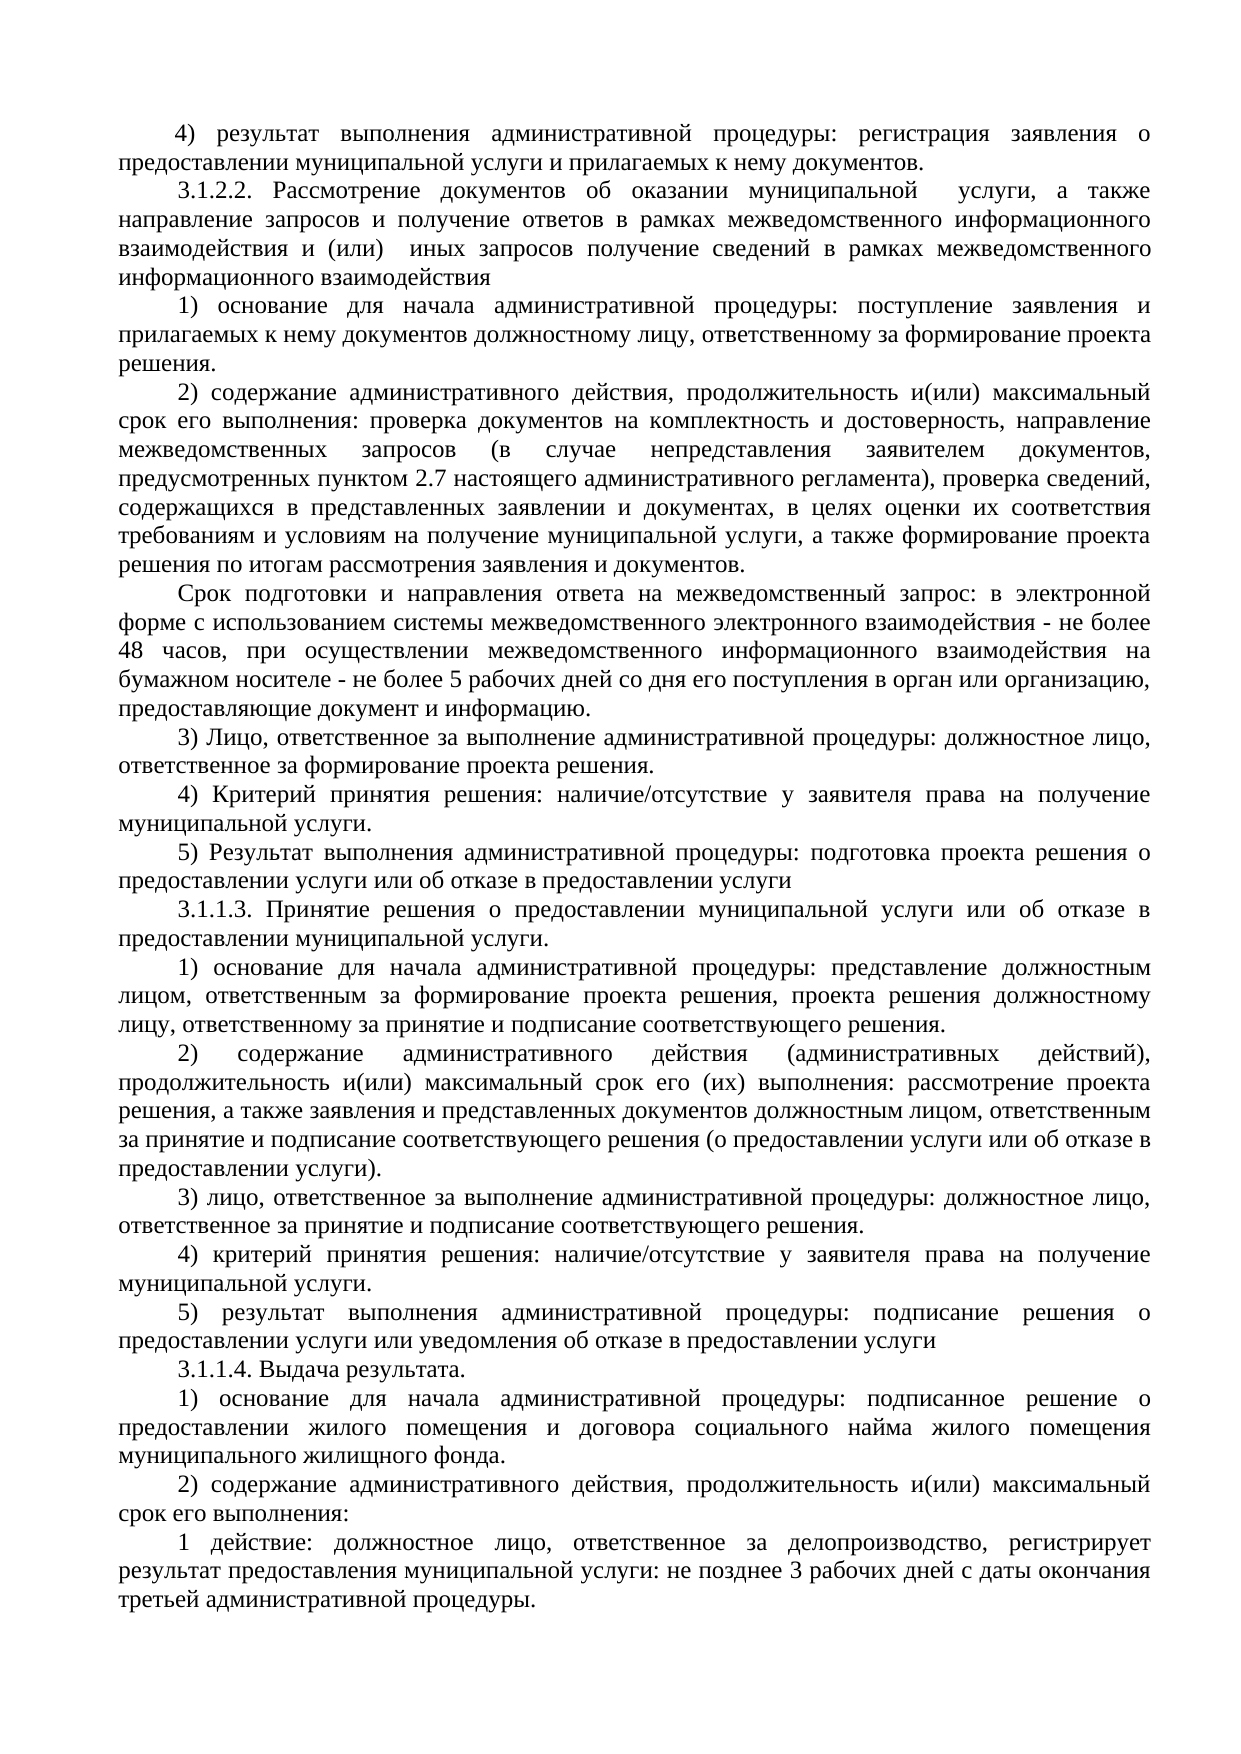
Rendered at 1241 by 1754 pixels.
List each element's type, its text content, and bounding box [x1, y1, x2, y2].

text 5) результат выполнения административной процедуры: подписание решения о предоставлении услуги или уведомления об отказе в предоставлении услуги [118, 1297, 1152, 1354]
text 1) основание для начала административной процедуры: поступление заявления и прилагаемых к нему документов должностному лицу, ответственному за формирование проекта решения. [118, 291, 1152, 377]
text 5) Результат выполнения административной процедуры: подготовка проекта решения о предоставлении услуги или об отказе в предоставлении услуги [118, 837, 1152, 894]
text 1) основание для начала административной процедуры: представление должностным лицом, ответственным за формирование проекта решения, проекта решения должностному лицу, ответственному за принятие и подписание соответствующего решения. [118, 952, 1152, 1038]
text 2) содержание административного действия, продолжительность и(или) максимальный срок его выполнения: проверка документов на комплектность и достоверность, направление межведомственных запросов (в случае непредставления заявителем документов, предусмотренных пунктом 2.7 настоящего административного регламента), проверка сведений, содержащихся в представленных заявлении и документах, в целях оценки их соответствия требованиям и условиям на получение муниципальной услуги, а также формирование проекта решения по итогам рассмотрения заявления и документов. [118, 377, 1152, 578]
text 1 действие: должностное лицо, ответственное за делопроизводство, регистрирует результат предоставления муниципальной услуги: не позднее 3 рабочих дней с даты окончания третьей административной процедуры. [118, 1527, 1152, 1613]
text 4) результат выполнения административной процедуры: регистрация заявления о предоставлении муниципальной услуги и прилагаемых к нему документов. [118, 118, 1152, 176]
text Срок подготовки и направления ответа на межведомственный запрос: в электронной форме с использованием системы межведомственного электронного взаимодействия - не более 48 часов, при осуществлении межведомственного информационного взаимодействия на бумажном носителе - не более 5 рабочих дней со дня его поступления в орган или организацию, предоставляющие документ и информацию. [118, 578, 1152, 722]
text 3.1.1.4. Выдача результата. [118, 1354, 1152, 1383]
text 4) Критерий принятия решения: наличие/отсутствие у заявителя права на получение муниципальной услуги. [118, 779, 1152, 837]
text 3) лицо, ответственное за выполнение административной процедуры: должностное лицо, ответственное за принятие и подписание соответствующего решения. [118, 1182, 1152, 1239]
text 3.1.1.3. Принятие решения о предоставлении муниципальной услуги или об отказе в предоставлении муниципальной услуги. [118, 894, 1152, 952]
text 2) содержание административного действия (административных действий), продолжительность и(или) максимальный срок его (их) выполнения: рассмотрение проекта решения, а также заявления и представленных документов должностным лицом, ответственным за принятие и подписание соответствующего решения (о предоставлении услуги или об отказе в предоставлении услуги). [118, 1038, 1152, 1182]
text 1) основание для начала административной процедуры: подписанное решение о предоставлении жилого помещения и договора социального найма жилого помещения муниципального жилищного фонда. [118, 1383, 1152, 1469]
text 2) содержание административного действия, продолжительность и(или) максимальный срок его выполнения: [118, 1469, 1152, 1527]
text 3) Лицо, ответственное за выполнение административной процедуры: должностное лицо, ответственное за формирование проекта решения. [118, 722, 1152, 779]
text 4) критерий принятия решения: наличие/отсутствие у заявителя права на получение муниципальной услуги. [118, 1239, 1152, 1297]
text 3.1.2.2. Рассмотрение документов об оказании муниципальной услуги, а также направление запросов и получение ответов в рамках межведомственного информационного взаимодействия и (или) иных запросов получение сведений в рамках межведомственного информационного взаимодействия [118, 176, 1152, 291]
